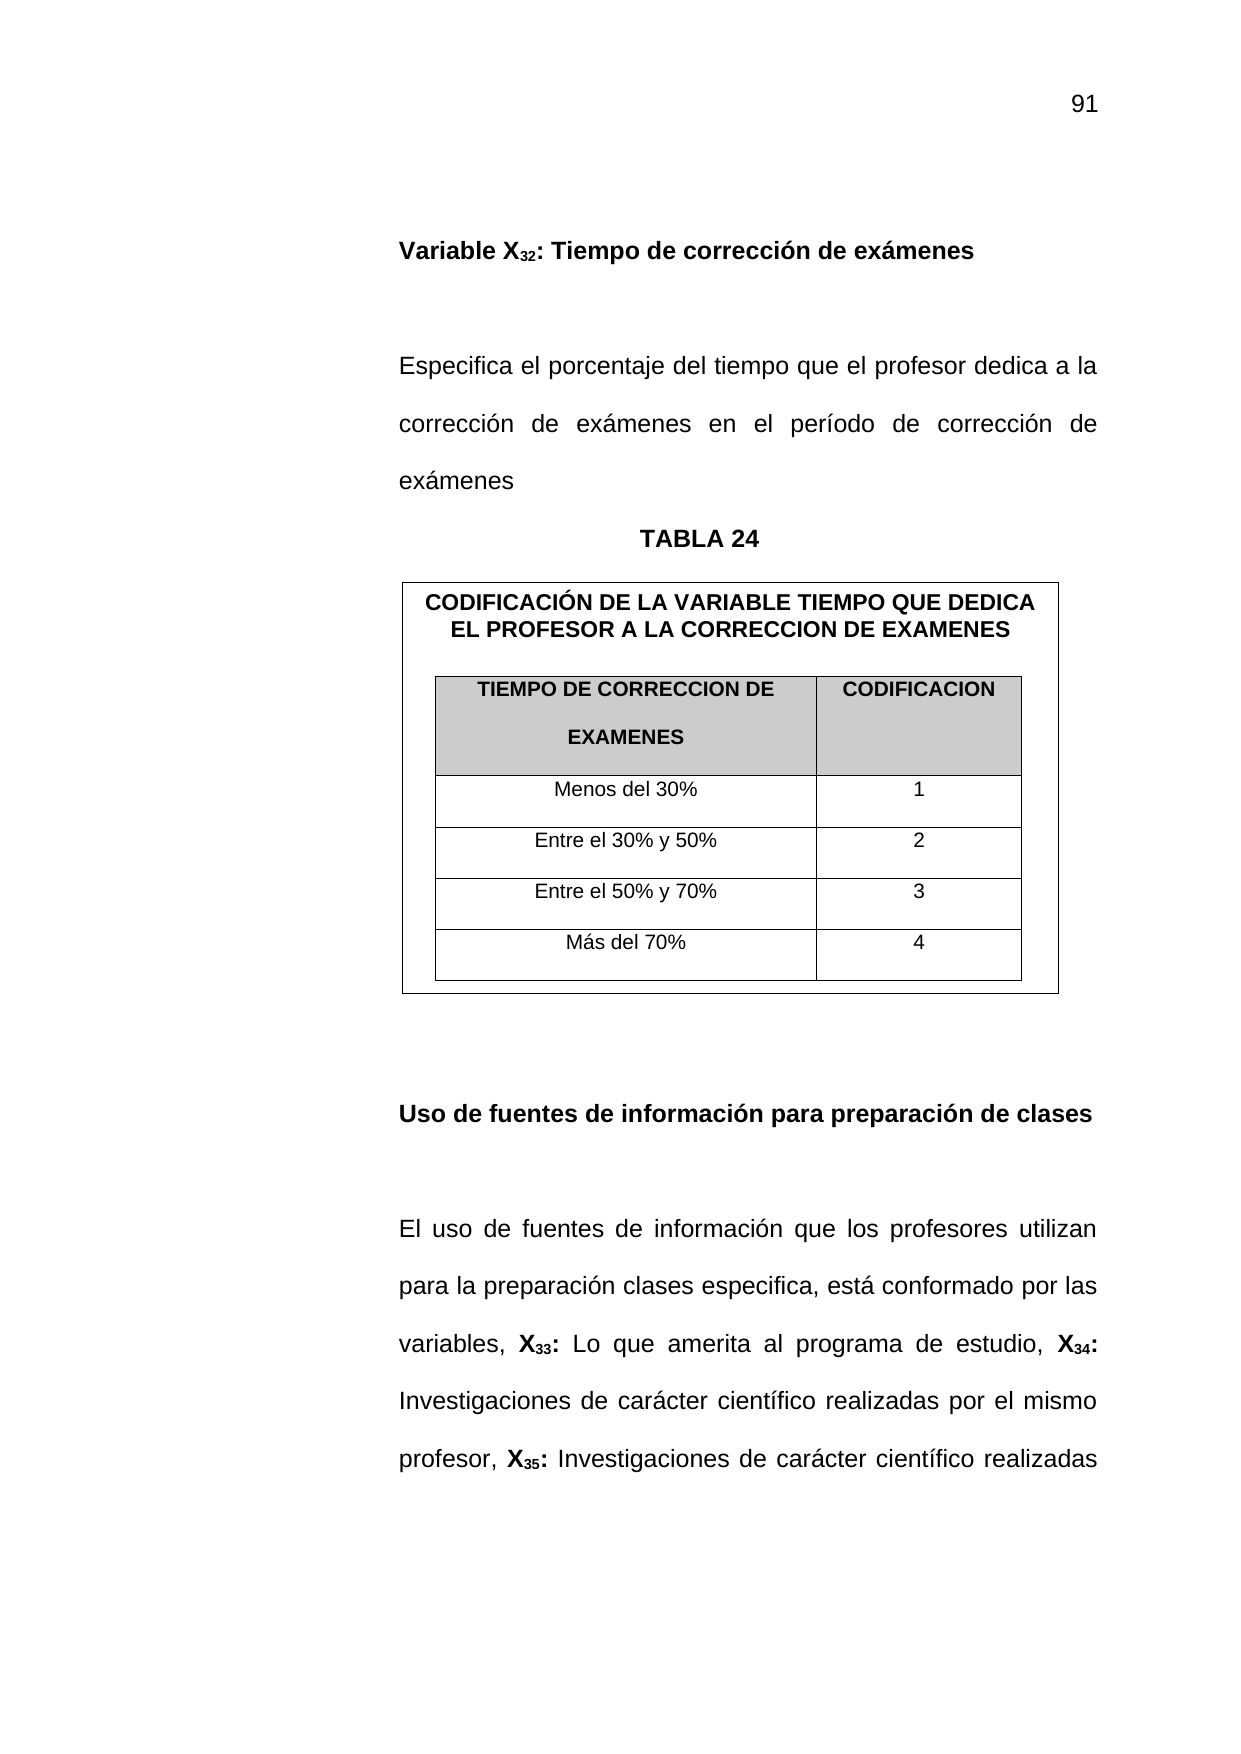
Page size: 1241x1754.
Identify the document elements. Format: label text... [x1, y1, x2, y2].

table_cell 1 [817, 776, 1021, 827]
subtitle Uso de fuentes de información para preparación de clases [399, 1099, 1098, 1127]
table_cell 4 [817, 930, 1021, 980]
text Especifica el porcentaje del tiempo que el profesor dedica a la corrección de exámenes en el período de corrección de exámenes [399, 351, 1098, 495]
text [399, 1214, 1098, 1472]
table_cell 2 [817, 828, 1021, 878]
table_cell Entre el 50% y 70% [436, 879, 816, 929]
table_cell 3 [817, 879, 1021, 929]
table_cell Entre el 30% y 50% [436, 828, 816, 878]
table_header CODIFICACION [817, 677, 1021, 775]
table_header TIEMPO DE CORRECCION DE EXAMENES [436, 677, 816, 775]
text TABLA 24 [281, 524, 1098, 552]
table_cell Menos del 30% [436, 776, 816, 827]
subtitle Variable X32: Tiempo de corrección de exámenes [399, 236, 1098, 265]
table_cell Más del 70% [436, 930, 816, 980]
